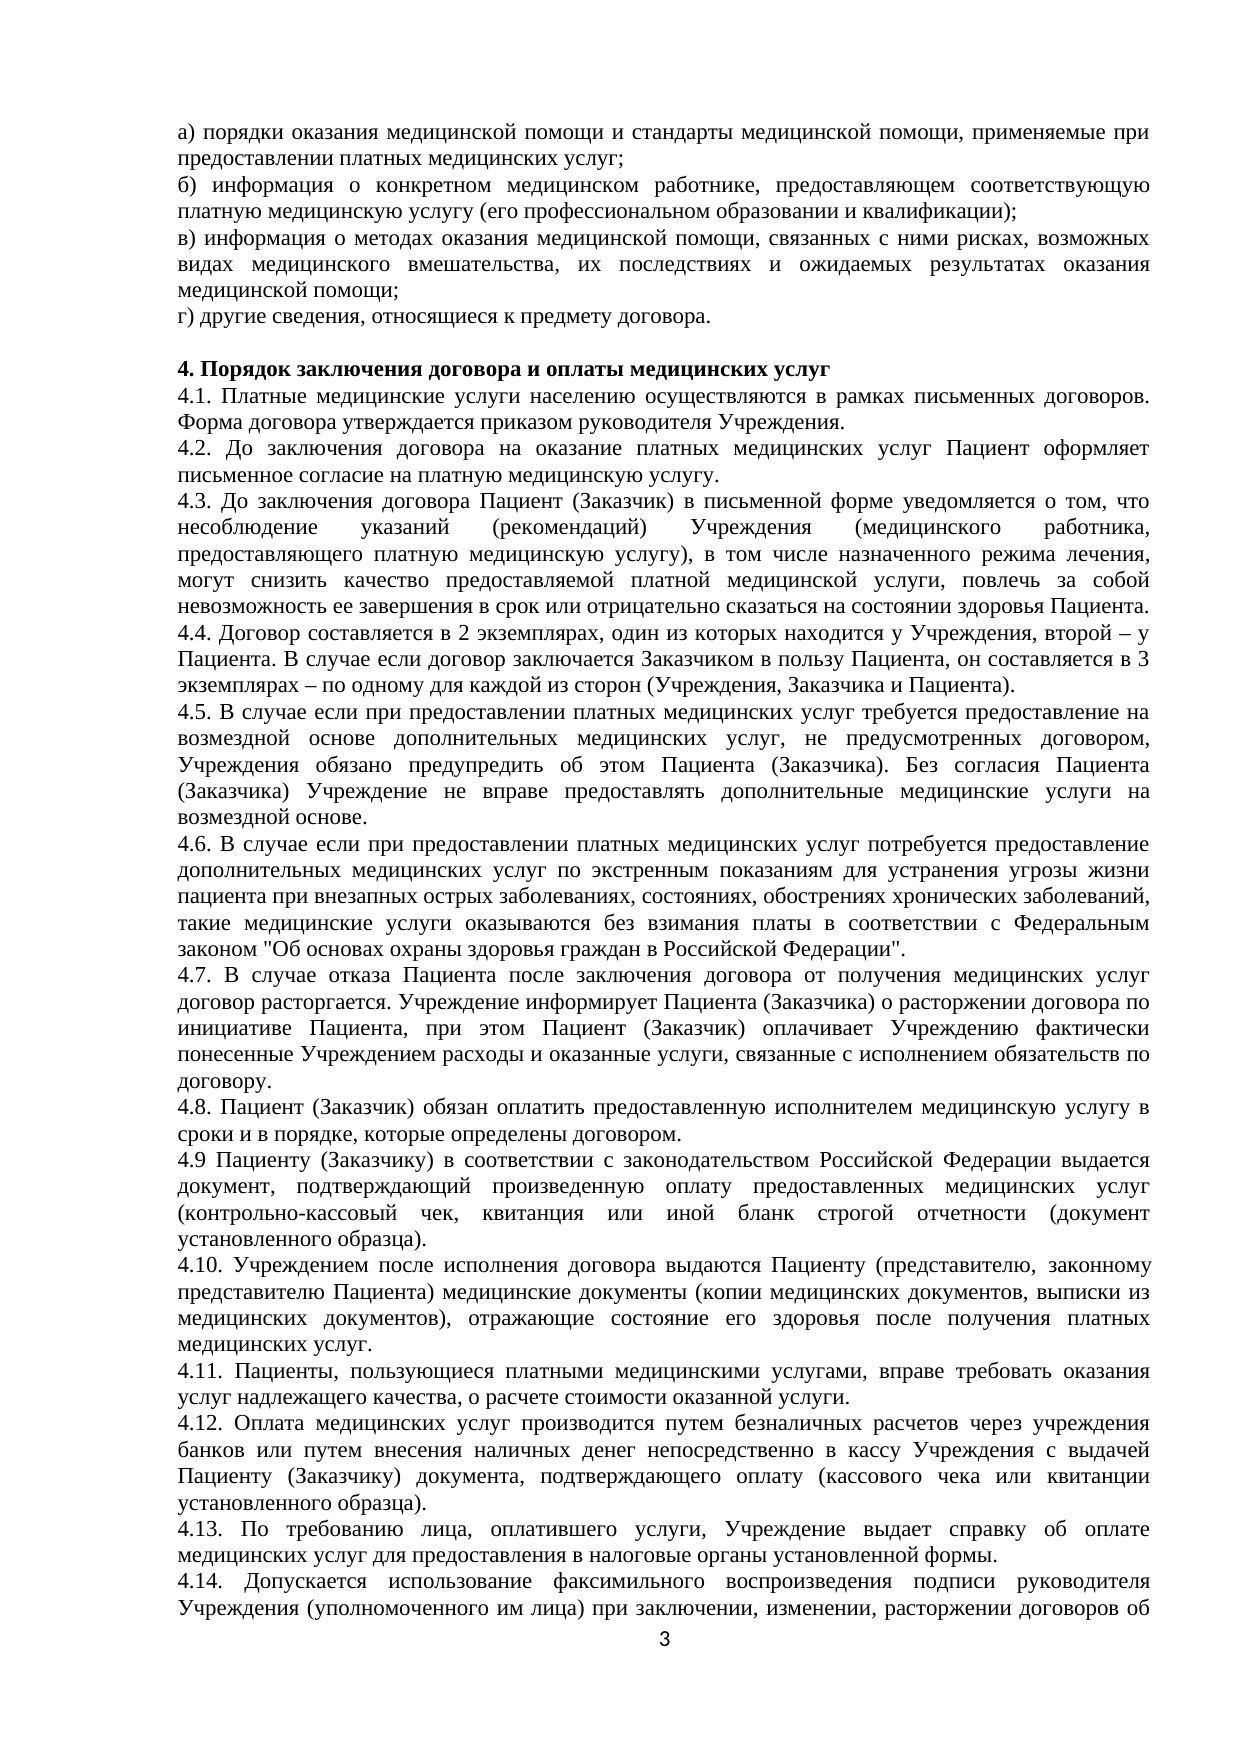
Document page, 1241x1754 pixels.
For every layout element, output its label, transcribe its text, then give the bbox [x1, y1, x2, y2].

text 4.13. По требованию лица, оплатившего услуги, Учреждение выдает справку об оплате медицинских услуг для предоставления в налоговые органы установленной формы. [177, 1515, 1152, 1568]
text в) информация о методах оказания медицинской помощи, связанных с ними рисках, возможных видах медицинского вмешательства, их последствиях и ожидаемых результатах оказания медицинской помощи; [177, 223, 1152, 303]
text 4.8. Пациент (Заказчик) обязан оплатить предоставленную исполнителем медицинскую услугу в сроки и в порядке, которые определены договором. [177, 1093, 1152, 1146]
text 4. Порядок заключения договора и оплаты медицинских услуг [177, 355, 1152, 382]
text 4.9 Пациенту (Заказчику) в соответствии с законодательством Российской Федерации выдается документ, подтверждающий произведенную оплату предоставленных медицинских услуг (контрольно-кассовый чек, квитанция или иной бланк строгой отчетности (документ установленного образца). [177, 1146, 1152, 1251]
text 4.10. Учреждением после исполнения договора выдаются Пациенту (представителю, законному представителю Пациента) медицинские документы (копии медицинских документов, выписки из медицинских документов), отражающие состояние его здоровья после получения платных медицинских услуг. [177, 1251, 1152, 1357]
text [177, 1568, 1152, 1620]
text а) порядки оказания медицинской помощи и стандарты медицинской помощи, применяемые при предоставлении платных медицинских услуг; [177, 118, 1152, 171]
text 4.7. В случае отказа Пациента после заключения договора от получения медицинских услуг договор расторгается. Учреждение информирует Пациента (Заказчика) о расторжении договора по инициативе Пациента, при этом Пациент (Заказчик) оплачивает Учреждению фактически понесенные Учреждением расходы и оказанные услуги, связанные с исполнением обязательств по договору. [177, 961, 1152, 1093]
text 4.4. Договор составляется в 2 экземплярах, один из которых находится у Учреждения, второй – у Пациента. В случае если договор заключается Заказчиком в пользу Пациента, он составляется в 3 экземплярах – по одному для каждой из сторон (Учреждения, Заказчика и Пациента). [177, 619, 1152, 698]
text 4.3. До заключения договора Пациент (Заказчик) в письменной форме уведомляется о том, что несоблюдение указаний (рекомендаций) Учреждения (медицинского работника, предоставляющего платную медицинскую услугу), в том числе назначенного режима лечения, могут снизить качество предоставляемой платной медицинской услуги, повлечь за собой невозможность ее завершения в срок или отрицательно сказаться на состоянии здоровья Пациента. [177, 487, 1152, 619]
text 4.12. Оплата медицинских услуг производится путем безналичных расчетов через учреждения банков или путем внесения наличных денег непосредственно в кассу Учреждения с выдачей Пациенту (Заказчику) документа, подтверждающего оплату (кассового чека или квитанции установленного образца). [177, 1409, 1152, 1515]
text г) другие сведения, относящиеся к предмету договора. [177, 303, 1152, 329]
text б) информация о конкретном медицинском работнике, предоставляющем соответствующую платную медицинскую услугу (его профессиональном образовании и квалификации); [177, 171, 1152, 223]
text 4.2. До заключения договора на оказание платных медицинских услуг Пациент оформляет письменное согласие на платную медицинскую услугу. [177, 434, 1152, 487]
text 4.6. В случае если при предоставлении платных медицинских услуг потребуется предоставление дополнительных медицинских услуг по экстренным показаниям для устранения угрозы жизни пациента при внезапных острых заболеваниях, состояниях, обострениях хронических заболеваний, такие медицинские услуги оказываются без взимания платы в соответствии с Федеральным законом "Об основах охраны здоровья граждан в Российской Федерации". [177, 830, 1152, 961]
text 4.11. Пациенты, пользующиеся платными медицинскими услугами, вправе требовать оказания услуг надлежащего качества, о расчете стоимости оказанной услуги. [177, 1357, 1152, 1409]
text 4.5. В случае если при предоставлении платных медицинских услуг требуется предоставление на возмездной основе дополнительных медицинских услуг, не предусмотренных договором, Учреждения обязано предупредить об этом Пациента (Заказчика). Без согласия Пациента (Заказчика) Учреждение не вправе предоставлять дополнительные медицинские услуги на возмездной основе. [177, 698, 1152, 830]
text 4.1. Платные медицинские услуги населению осуществляются в рамках письменных договоров. Форма договора утверждается приказом руководителя Учреждения. [177, 382, 1152, 434]
